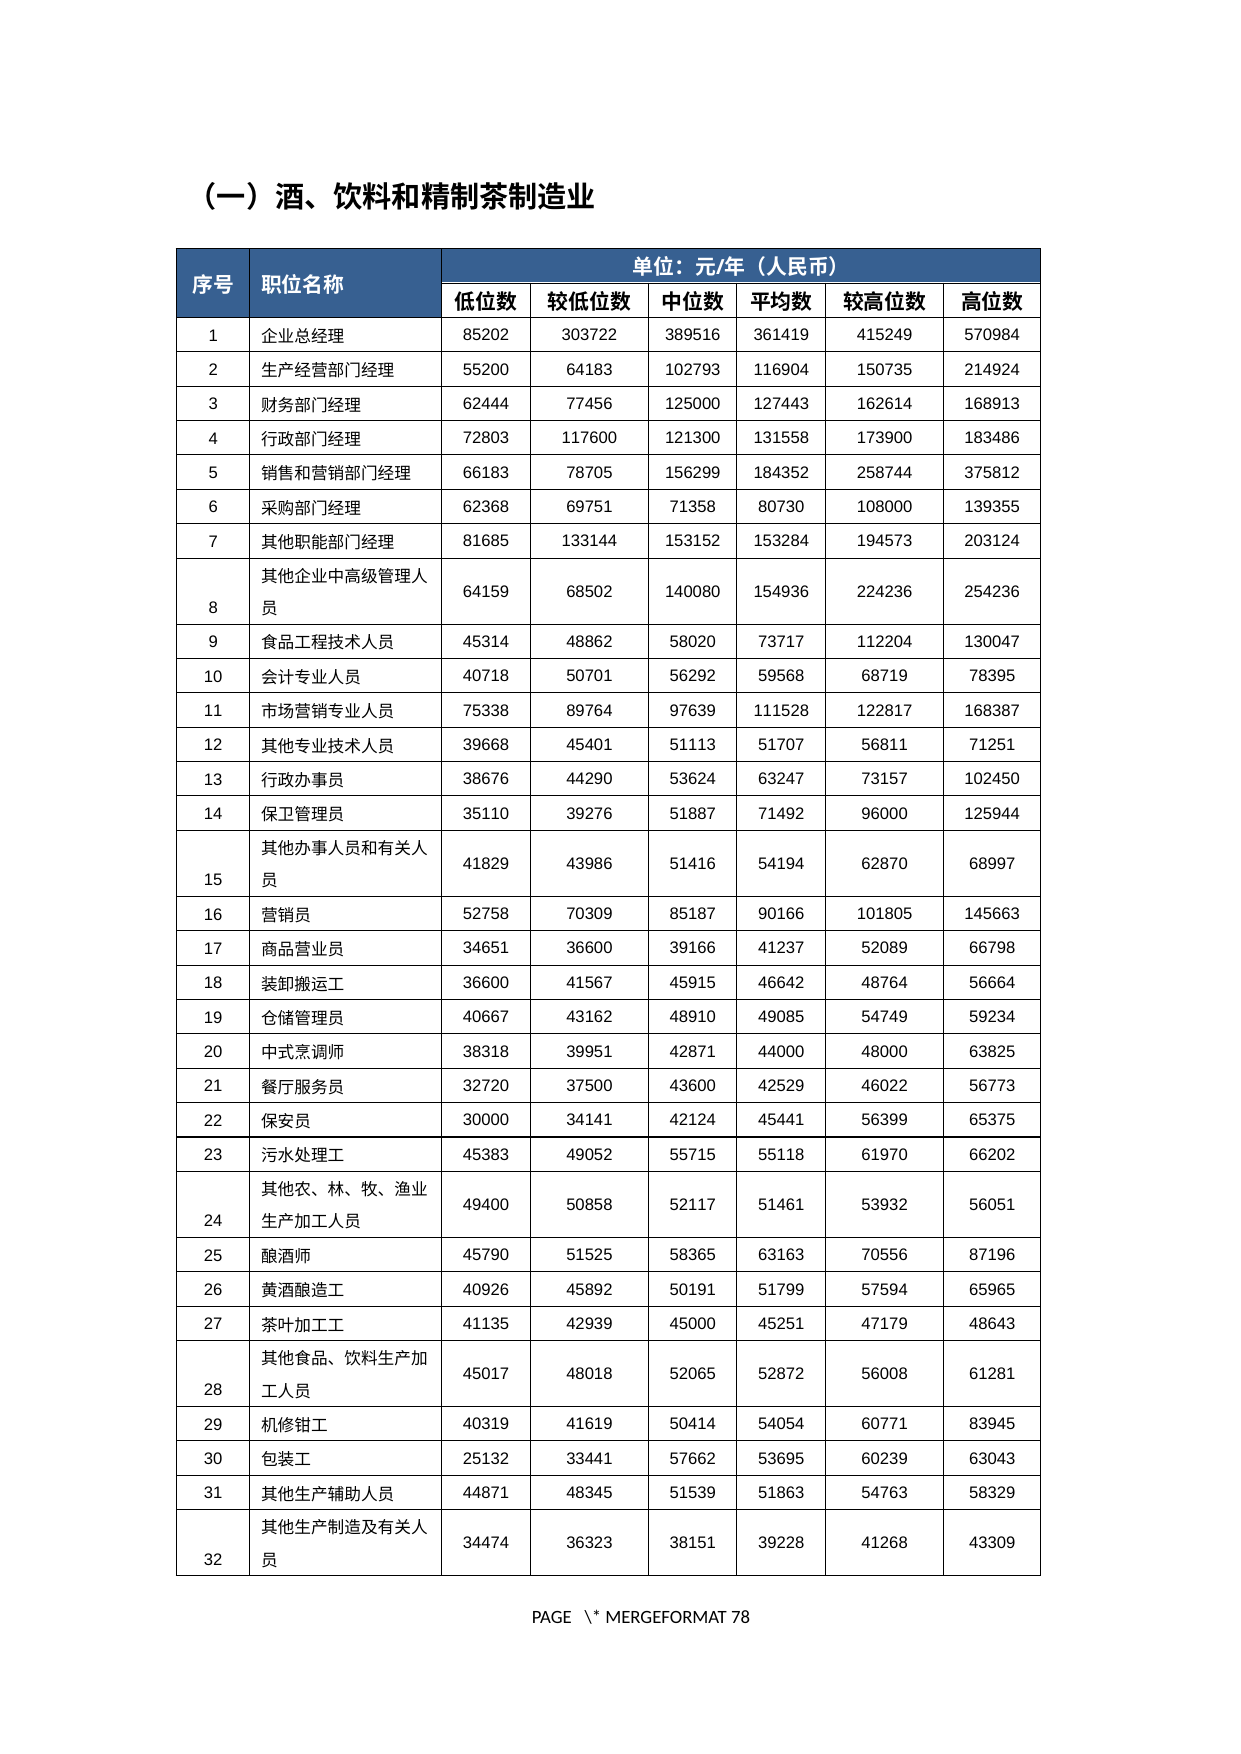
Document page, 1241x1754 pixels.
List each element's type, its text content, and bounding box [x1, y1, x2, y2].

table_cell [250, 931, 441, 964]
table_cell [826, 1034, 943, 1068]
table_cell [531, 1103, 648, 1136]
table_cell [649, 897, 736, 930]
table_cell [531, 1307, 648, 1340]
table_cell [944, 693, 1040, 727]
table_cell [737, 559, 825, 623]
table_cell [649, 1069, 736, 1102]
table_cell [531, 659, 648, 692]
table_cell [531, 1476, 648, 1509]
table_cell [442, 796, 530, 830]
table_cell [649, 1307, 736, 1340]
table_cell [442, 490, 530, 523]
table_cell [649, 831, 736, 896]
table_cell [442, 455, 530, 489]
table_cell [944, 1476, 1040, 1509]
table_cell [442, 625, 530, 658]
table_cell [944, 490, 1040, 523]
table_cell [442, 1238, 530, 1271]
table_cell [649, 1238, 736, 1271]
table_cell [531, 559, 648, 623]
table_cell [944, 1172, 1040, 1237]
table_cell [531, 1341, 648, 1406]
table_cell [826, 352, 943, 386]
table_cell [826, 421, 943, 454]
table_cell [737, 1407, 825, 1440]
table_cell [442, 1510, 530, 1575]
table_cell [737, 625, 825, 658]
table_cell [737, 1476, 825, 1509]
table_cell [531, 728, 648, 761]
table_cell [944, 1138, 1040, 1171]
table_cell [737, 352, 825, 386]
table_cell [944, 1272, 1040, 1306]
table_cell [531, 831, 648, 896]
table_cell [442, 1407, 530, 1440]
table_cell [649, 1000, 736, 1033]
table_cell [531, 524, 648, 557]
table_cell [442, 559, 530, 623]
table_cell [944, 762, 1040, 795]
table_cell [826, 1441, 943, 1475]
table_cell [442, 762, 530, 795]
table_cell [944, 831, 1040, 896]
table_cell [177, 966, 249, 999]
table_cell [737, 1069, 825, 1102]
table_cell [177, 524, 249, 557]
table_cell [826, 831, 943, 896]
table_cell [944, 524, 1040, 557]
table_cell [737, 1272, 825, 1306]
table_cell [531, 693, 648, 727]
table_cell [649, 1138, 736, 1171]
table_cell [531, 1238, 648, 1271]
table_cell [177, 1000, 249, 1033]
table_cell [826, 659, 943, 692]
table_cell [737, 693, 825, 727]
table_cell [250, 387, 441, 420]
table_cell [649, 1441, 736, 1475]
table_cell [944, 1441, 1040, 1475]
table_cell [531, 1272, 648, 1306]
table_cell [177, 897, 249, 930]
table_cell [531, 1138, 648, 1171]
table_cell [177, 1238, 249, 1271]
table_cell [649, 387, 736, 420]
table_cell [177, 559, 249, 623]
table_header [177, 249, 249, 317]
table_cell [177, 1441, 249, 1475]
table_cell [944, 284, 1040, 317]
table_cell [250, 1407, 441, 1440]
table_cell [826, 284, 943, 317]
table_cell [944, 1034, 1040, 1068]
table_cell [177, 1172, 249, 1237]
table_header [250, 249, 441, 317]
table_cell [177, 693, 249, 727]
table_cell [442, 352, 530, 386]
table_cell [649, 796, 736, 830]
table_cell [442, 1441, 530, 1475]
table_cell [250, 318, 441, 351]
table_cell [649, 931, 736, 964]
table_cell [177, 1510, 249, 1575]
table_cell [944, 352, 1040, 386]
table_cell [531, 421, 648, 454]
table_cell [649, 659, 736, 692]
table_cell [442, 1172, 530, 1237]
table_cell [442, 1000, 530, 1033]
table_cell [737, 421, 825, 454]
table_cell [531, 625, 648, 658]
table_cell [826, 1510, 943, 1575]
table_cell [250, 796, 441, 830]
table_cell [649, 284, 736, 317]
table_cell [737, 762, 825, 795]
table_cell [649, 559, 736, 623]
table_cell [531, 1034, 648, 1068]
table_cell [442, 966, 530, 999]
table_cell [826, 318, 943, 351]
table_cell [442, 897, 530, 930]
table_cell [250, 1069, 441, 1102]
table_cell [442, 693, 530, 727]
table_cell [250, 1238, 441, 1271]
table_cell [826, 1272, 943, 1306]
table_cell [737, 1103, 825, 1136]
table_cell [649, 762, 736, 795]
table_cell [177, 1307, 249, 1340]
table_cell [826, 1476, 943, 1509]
subtitle （一）酒、饮料和精制茶制造业 [187, 162, 1053, 227]
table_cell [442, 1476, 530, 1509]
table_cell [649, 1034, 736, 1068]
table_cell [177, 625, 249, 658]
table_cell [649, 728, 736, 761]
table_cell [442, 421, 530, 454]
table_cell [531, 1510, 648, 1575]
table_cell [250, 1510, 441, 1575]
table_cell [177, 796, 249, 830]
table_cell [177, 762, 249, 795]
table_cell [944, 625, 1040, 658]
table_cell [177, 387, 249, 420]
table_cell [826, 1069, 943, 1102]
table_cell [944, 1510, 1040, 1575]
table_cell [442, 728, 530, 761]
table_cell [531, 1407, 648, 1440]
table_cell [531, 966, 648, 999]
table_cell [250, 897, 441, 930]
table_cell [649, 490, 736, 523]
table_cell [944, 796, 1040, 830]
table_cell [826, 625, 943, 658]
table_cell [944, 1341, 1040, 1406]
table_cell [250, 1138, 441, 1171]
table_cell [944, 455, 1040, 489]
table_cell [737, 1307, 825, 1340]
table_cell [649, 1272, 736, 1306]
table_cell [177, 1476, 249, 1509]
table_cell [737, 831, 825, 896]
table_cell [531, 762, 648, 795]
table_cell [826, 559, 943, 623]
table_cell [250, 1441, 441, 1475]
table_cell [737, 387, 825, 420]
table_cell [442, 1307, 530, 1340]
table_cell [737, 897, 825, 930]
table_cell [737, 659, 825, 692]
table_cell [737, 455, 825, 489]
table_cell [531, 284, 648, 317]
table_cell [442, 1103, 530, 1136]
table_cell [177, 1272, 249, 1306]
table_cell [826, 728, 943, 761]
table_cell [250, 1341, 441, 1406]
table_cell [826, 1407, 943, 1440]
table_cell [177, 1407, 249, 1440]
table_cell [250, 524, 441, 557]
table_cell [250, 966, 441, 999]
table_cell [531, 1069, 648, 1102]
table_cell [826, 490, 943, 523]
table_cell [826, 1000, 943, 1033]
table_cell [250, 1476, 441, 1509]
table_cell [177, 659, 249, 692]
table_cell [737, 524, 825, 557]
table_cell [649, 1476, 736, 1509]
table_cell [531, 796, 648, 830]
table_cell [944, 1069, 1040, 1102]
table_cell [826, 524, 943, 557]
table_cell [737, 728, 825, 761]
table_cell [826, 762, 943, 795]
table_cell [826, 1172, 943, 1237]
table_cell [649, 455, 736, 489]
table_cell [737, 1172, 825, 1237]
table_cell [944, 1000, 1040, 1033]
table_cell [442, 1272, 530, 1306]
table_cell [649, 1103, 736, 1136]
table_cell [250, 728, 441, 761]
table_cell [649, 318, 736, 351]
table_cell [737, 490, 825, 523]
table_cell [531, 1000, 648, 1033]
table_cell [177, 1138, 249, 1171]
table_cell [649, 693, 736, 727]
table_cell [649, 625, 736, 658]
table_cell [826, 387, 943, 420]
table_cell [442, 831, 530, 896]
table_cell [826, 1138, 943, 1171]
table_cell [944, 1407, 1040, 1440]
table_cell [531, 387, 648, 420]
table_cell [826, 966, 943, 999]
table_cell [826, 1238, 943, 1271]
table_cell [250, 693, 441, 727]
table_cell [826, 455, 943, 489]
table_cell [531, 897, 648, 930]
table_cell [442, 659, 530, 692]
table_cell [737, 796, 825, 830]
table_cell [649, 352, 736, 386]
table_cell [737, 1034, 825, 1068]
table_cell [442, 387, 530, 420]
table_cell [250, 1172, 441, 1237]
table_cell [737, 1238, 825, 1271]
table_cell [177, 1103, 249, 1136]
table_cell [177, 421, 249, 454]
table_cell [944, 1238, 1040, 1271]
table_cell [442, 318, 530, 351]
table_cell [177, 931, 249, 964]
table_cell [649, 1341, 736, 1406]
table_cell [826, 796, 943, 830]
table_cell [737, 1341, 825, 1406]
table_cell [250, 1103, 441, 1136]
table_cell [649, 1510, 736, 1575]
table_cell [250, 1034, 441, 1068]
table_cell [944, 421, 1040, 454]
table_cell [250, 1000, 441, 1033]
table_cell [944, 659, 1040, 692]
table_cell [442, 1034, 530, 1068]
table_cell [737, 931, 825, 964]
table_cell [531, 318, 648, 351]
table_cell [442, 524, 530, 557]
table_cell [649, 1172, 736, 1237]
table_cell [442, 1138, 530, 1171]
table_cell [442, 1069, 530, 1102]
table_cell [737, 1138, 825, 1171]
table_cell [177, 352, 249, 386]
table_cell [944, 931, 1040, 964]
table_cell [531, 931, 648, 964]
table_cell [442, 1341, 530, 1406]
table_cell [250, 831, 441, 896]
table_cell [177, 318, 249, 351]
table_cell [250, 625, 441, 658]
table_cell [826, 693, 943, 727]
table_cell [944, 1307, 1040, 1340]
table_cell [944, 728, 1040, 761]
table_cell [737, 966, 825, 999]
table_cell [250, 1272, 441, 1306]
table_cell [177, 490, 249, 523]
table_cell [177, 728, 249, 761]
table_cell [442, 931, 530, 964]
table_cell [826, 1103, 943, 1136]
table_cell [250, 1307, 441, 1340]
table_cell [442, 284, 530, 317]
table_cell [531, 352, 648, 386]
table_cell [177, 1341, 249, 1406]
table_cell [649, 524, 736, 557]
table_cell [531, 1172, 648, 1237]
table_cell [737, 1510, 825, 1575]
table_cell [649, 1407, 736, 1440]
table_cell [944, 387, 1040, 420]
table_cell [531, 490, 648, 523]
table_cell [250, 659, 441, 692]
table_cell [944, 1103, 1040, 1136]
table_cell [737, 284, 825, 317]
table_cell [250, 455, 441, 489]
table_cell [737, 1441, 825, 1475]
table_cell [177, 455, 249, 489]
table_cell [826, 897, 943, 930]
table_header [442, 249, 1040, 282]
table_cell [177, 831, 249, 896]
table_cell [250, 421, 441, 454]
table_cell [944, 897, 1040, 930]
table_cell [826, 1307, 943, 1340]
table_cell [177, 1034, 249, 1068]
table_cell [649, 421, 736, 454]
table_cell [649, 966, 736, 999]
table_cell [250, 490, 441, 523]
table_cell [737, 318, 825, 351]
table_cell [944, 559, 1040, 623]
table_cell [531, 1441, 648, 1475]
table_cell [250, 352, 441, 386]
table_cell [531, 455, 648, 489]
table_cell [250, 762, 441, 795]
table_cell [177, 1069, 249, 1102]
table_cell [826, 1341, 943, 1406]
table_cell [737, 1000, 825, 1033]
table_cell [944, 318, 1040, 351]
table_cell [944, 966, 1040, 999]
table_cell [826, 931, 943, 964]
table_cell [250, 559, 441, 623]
